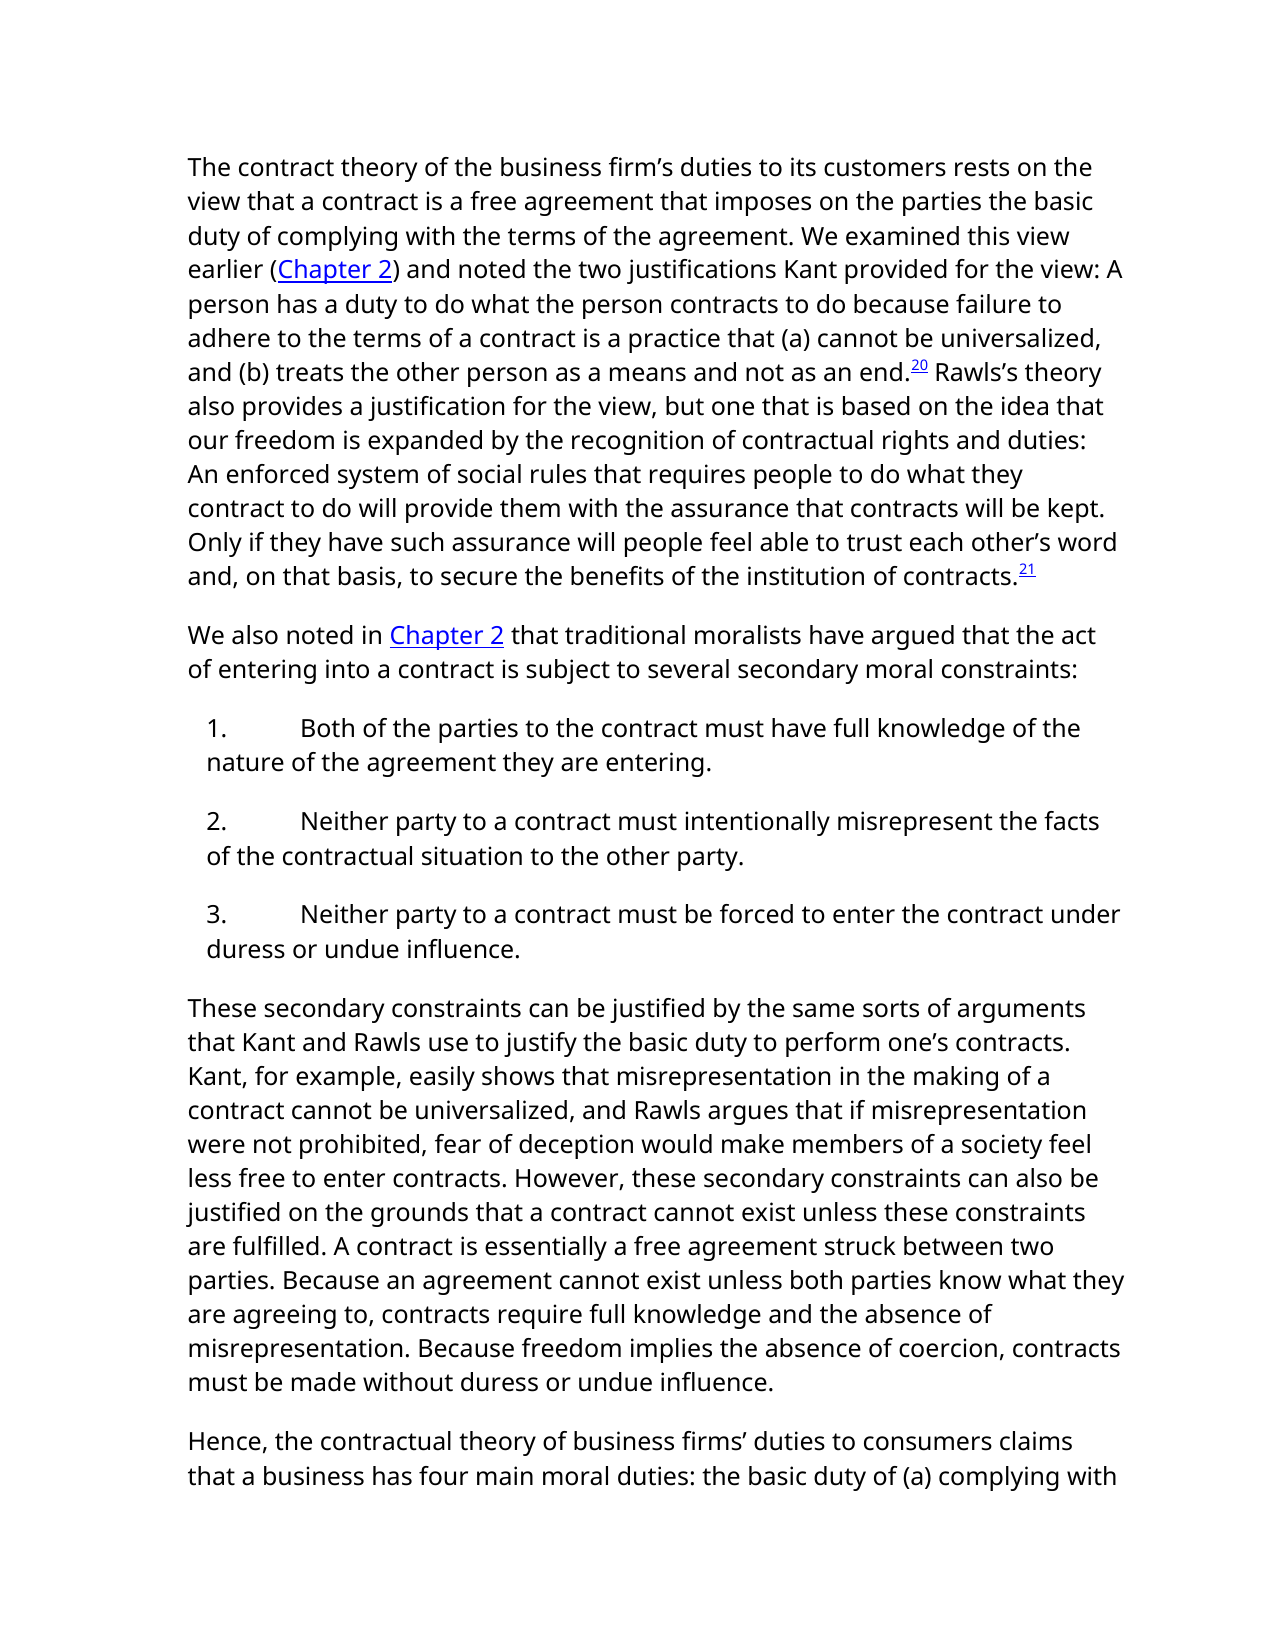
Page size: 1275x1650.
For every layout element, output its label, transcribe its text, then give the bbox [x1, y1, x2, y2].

text We also noted in Chapter 2 that traditional moralists have argued that the act of entering into a contract is subject to several secondary moral constraints: [187, 618, 1125, 686]
text These secondary constraints can be justified by the same sorts of arguments that Kant and Rawls use to justify the basic duty to perform one’s contracts. Kant, for example, easily shows that misrepresentation in the making of a contract cannot be universalized, and Rawls argues that if misrepresentation were not prohibited, fear of deception would make members of a society feel less free to enter contracts. However, these secondary constraints can also be justified on the grounds that a contract cannot exist unless these constraints are fulfilled. A contract is essentially a free agreement struck between two parties. Because an agreement cannot exist unless both parties know what they are agreeing to, contracts require full knowledge and the absence of misrepresentation. Because freedom implies the absence of coercion, contracts must be made without duress or undue influence. [187, 990, 1125, 1399]
text The contract theory of the business firm’s duties to its customers rests on the view that a contract is a free agreement that imposes on the parties the basic duty of complying with the terms of the agreement. We examined this view earlier (Chapter 2) and noted the two justifications Kant provided for the view: A person has a duty to do what the person contracts to do because failure to adhere to the terms of a contract is a practice that (a) cannot be universalized, and (b) treats the other person as a means and not as an end.20 Rawls’s theory also provides a justification for the view, but one that is based on the idea that our freedom is expanded by the recognition of contractual rights and duties: An enforced system of social rules that requires people to do what they contract to do will provide them with the assurance that contracts will be kept. Only if they have such assurance will people feel able to trust each other’s word and, on that basis, to secure the benefits of the institution of contracts.21 [187, 150, 1125, 593]
text 1. Both of the parties to the contract must have full knowledge of the nature of the agreement they are entering. [206, 711, 1125, 779]
text 2. Neither party to a contract must intentionally misrepresent the facts of the contractual situation to the other party. [206, 804, 1125, 872]
text 3. Neither party to a contract must be forced to enter the contract under duress or undue influence. [206, 897, 1125, 965]
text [187, 1424, 1125, 1492]
